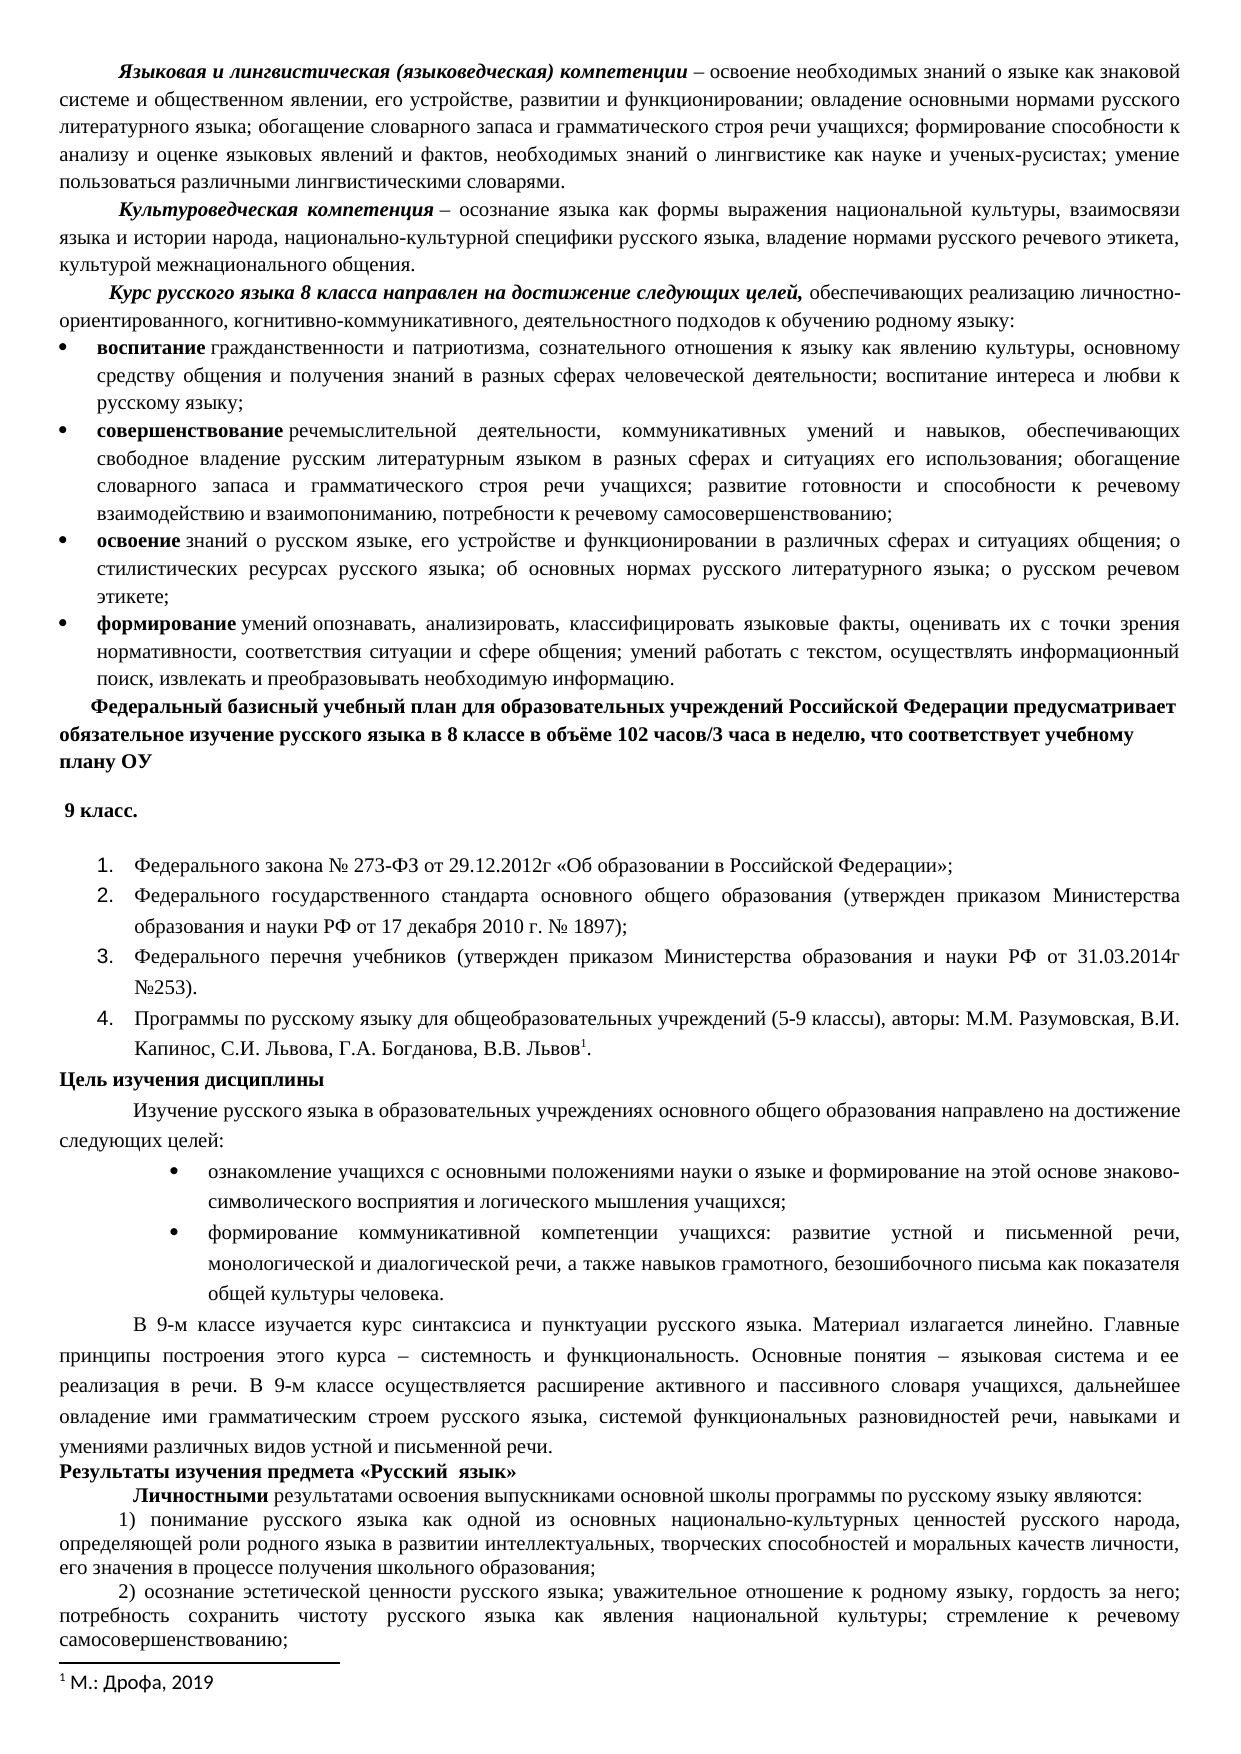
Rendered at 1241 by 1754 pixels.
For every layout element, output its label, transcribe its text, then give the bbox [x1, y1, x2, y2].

list формирование умений опознавать, анализировать, классифицировать языковые факты, оценивать их с точки зрения нормативности, соответствия ситуации и сфере общения; умений работать с текстом, осуществлять информационный поиск, извлекать и преобразовывать необходимую информацию. [59, 611, 1181, 690]
list совершенствование речемыслительной деятельности, коммуникативных умений и навыков, обеспечивающих свободное владение русским литературным языком в разных сферах и ситуациях его использования; обогащение словарного запаса и грамматического строя речи учащихся; развитие готовности и способности к речевому взаимодействию и взаимопониманию, потребности к речевому самосовершенствованию; [59, 418, 1181, 525]
text 9 класс. [59, 798, 1181, 822]
text Культуроведческая компетенция – осознание языка как формы выражения национальной культуры, взаимосвязи языка и истории народа, национально-культурной специфики русского языка, владение нормами русского речевого этикета, культурой межнационального общения. [59, 197, 1181, 276]
text Языковая и лингвистическая (языковедческая) компетенции – освоение необходимых знаний о языке как знаковой системе и общественном явлении, его устройстве, развитии и функционировании; овладение основными нормами русского литературного языка; обогащение словарного запаса и грамматического строя речи учащихся; формирование способности к анализу и оценке языковых явлений и фактов, необходимых знаний о лингвистике как науке и ученых-русистах; умение пользоваться различными лингвистическими словарями. [59, 59, 1181, 193]
text Результаты изучения предмета «Русский язык» [59, 1458, 1181, 1483]
list Программы по русскому языку для общеобразовательных учреждений (5-9 классы), авторы: М.М. Разумовская, В.И. Капинос, С.И. Львова, Г.А. Богданова, В.В. Львов. [97, 999, 1181, 1060]
text Федеральный базисный учебный план для образовательных учреждений Российской Федерации предусматривает обязательное изучение русского языка в 8 классе в объёме 102 часов/3 часа в неделю, что соответствует учебному плану ОУ [59, 694, 1181, 773]
text Курс русского языка 8 класса направлен на достижение следующих целей, обеспечивающих реализацию личностно-ориентированного, когнитивно-коммуникативного, деятельностного подходов к обучению родному языку: [59, 280, 1181, 332]
list освоение знаний о русском языке, его устройстве и функционировании в различных сферах и ситуациях общения; о стилистических ресурсах русского языка; об основных нормах русского литературного языка; о русском речевом этикете; [59, 528, 1181, 608]
list формирование коммуникативной компетенции учащихся: развитие устной и письменной речи, монологической и диалогической речи, а также навыков грамотного, безошибочного письма как показателя общей культуры человека. [170, 1213, 1181, 1305]
list Федерального перечня учебников (утвержден приказом Министерства образования и науки РФ от 31.03.2014г №253). [97, 938, 1181, 999]
text 1) понимание русского языка как одной из основных национально-культурных ценностей русского народа, определяющей роли родного языка в развитии интеллектуальных, творческих способностей и моральных качеств личности, его значения в процессе получения школьного образования; [59, 1507, 1181, 1579]
text Личностными результатами освоения выпускниками основной школы программы по русскому языку являются: [59, 1483, 1181, 1507]
list воспитание гражданственности и патриотизма, сознательного отношения к языку как явлению культуры, основному средству общения и получения знаний в разных сферах человеческой деятельности; воспитание интереса и любви к русскому языку; [59, 335, 1181, 414]
list Федерального закона № 273-ФЗ от 29.12.2012г «Об образовании в Российской Федерации»; [97, 846, 1181, 877]
text В 9-м классе изучается курс синтаксиса и пунктуации русского языка. Материал излагается линейно. Главные принципы построения этого курса – системность и функциональность. Основные понятия – языковая система и ее реализация в речи. В 9-м классе осуществляется расширение активного и пассивного словаря учащихся, дальнейшее овладение ими грамматическим строем русского языка, системой функциональных разновидностей речи, навыками и умениями различных видов устной и письменной речи. [59, 1305, 1181, 1458]
text Цель изучения дисциплины [59, 1060, 1181, 1091]
text Изучение русского языка в образовательных учреждениях основного общего образования направлено на достижение следующих целей: [59, 1091, 1181, 1152]
list ознакомление учащихся с основными положениями науки о языке и формирование на этой основе знаково-символического восприятия и логического мышления учащихся; [170, 1152, 1181, 1213]
text 2) осознание эстетической ценности русского языка; уважительное отношение к родному языку, гордость за него; потребность сохранить чистоту русского языка как явления национальной культуры; стремление к речевому самосовершенствованию; [59, 1579, 1181, 1651]
list Федерального государственного стандарта основного общего образования (утвержден приказом Министерства образования и науки РФ от 17 декабря 2010 г. № 1897); [97, 877, 1181, 938]
